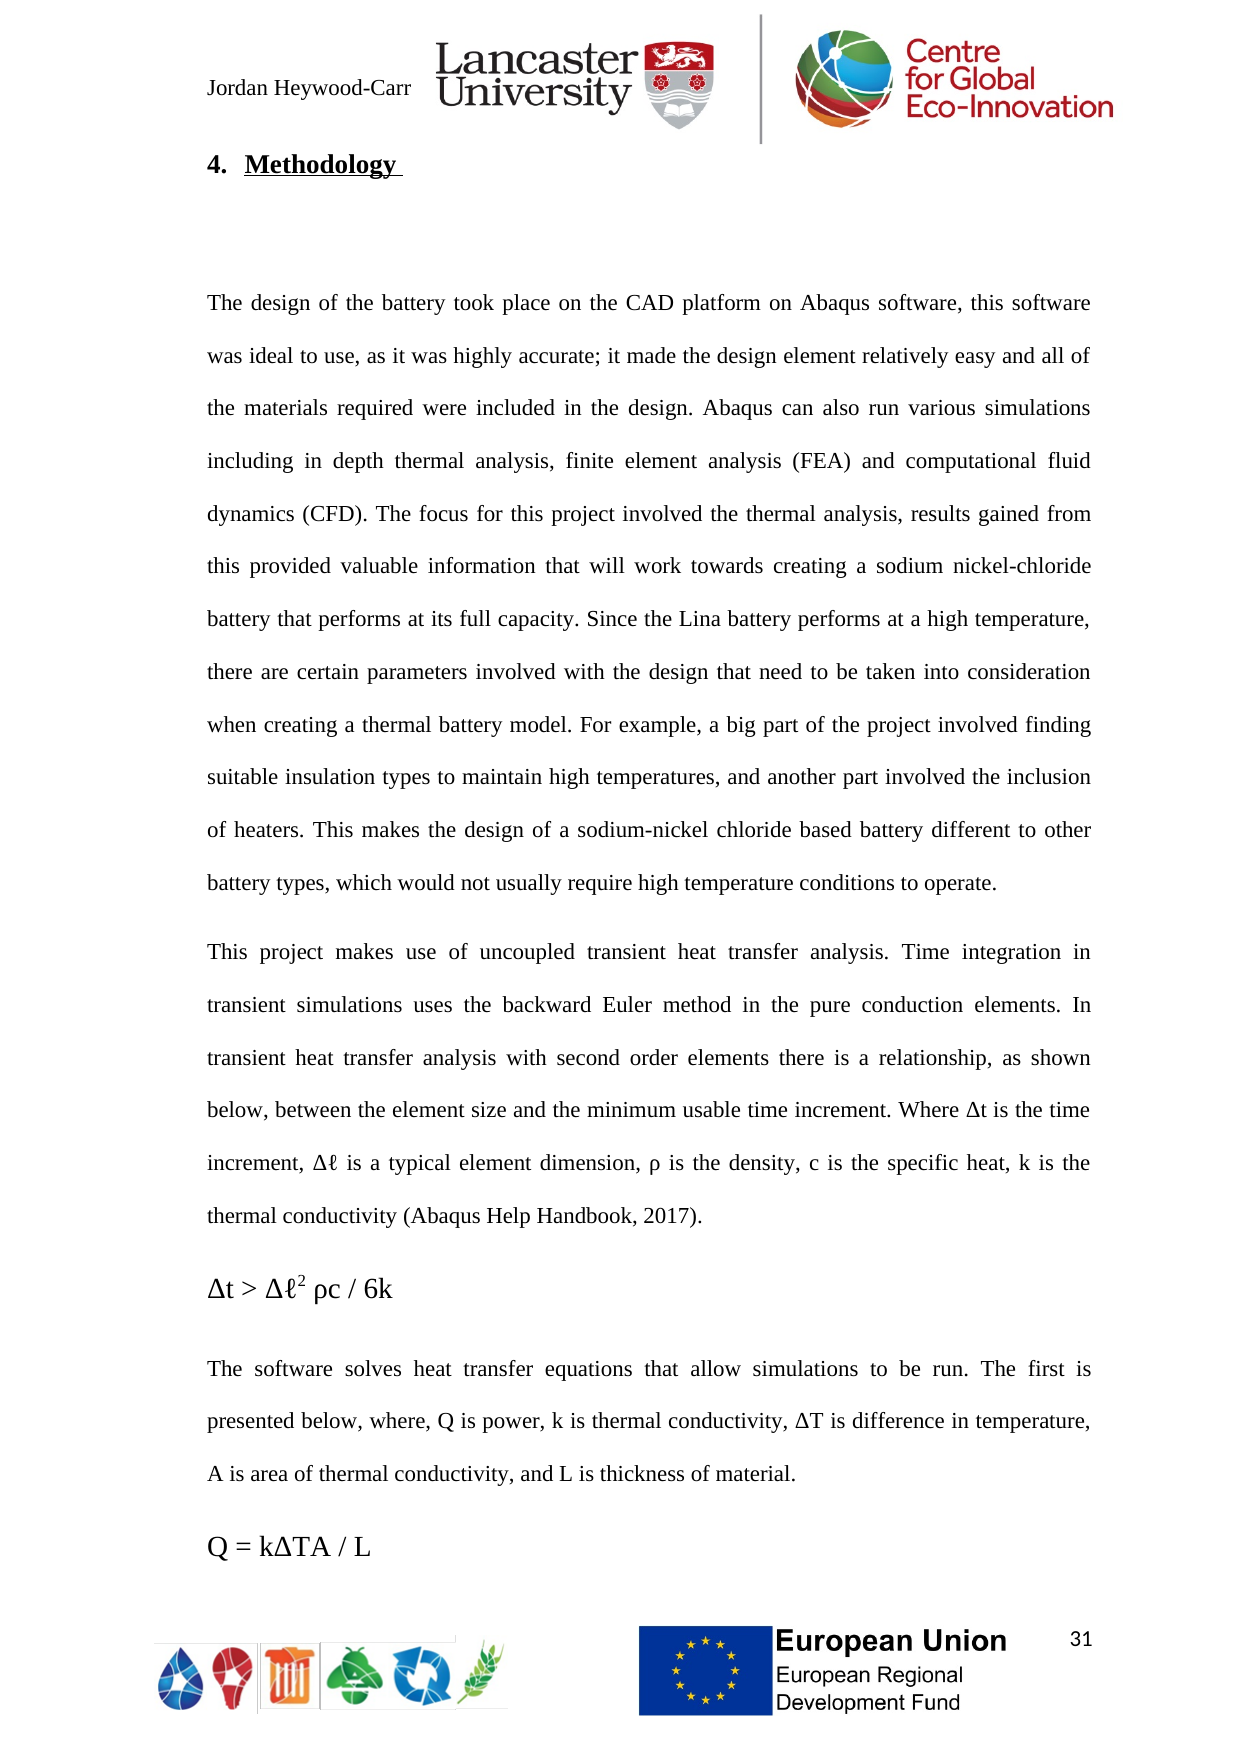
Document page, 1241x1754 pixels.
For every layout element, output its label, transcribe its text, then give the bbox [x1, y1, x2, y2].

picture [638, 1625, 1042, 1716]
text The software solves heat transfer equations that allow simulations to be run. The first is presented below, where, Q is power, k is thermal conductivity, ΔT is difference in temperature, A is area of thermal conductivity, and L is thickness of material. [207, 1355, 1092, 1487]
text Q = kΔTA / L [207, 1529, 1092, 1563]
text This project makes use of uncoupled transient heat transfer analysis. Time integration in transient simulations uses the backward Euler method in the pure conduction elements. In transient heat transfer analysis with second order elements there is a relationship, as shown below, between the element size and the minimum usable time increment. Where Δt is the time increment, Δℓ is a typical element dimension, ρ is the density, c is the specific heat, k is the thermal conductivity . [207, 938, 1092, 1228]
text The design of the battery took place on the CAD platform on Abaqus software, this software was ideal to use, as it was highly accurate; it made the design element relatively easy and all of the materials required were included in the design. Abaqus can also run various simulations including in depth thermal analysis, finite element analysis (FEA) and computational fluid dynamics (CFD). The focus for this project involved the thermal analysis, results gained from this provided valuable information that will work towards creating a sodium nickel-chloride battery that performs at its full capacity. Since the Lina battery performs at a high temperature, there are certain parameters involved with the design that need to be taken into consideration when creating a thermal battery model. For example, a big part of the project involved finding suitable insulation types to maintain high temperatures, and another part involved the inclusion of heaters. This makes the design of a sodium-nickel chloride based battery different to other battery types, which would not usually require high temperature conditions to operate. [207, 289, 1092, 895]
picture [154, 1635, 508, 1714]
picture [424, 13, 1123, 146]
text Δt > Δℓ2 ρc / 6k [207, 1271, 1092, 1304]
list Methodology [207, 148, 1092, 179]
